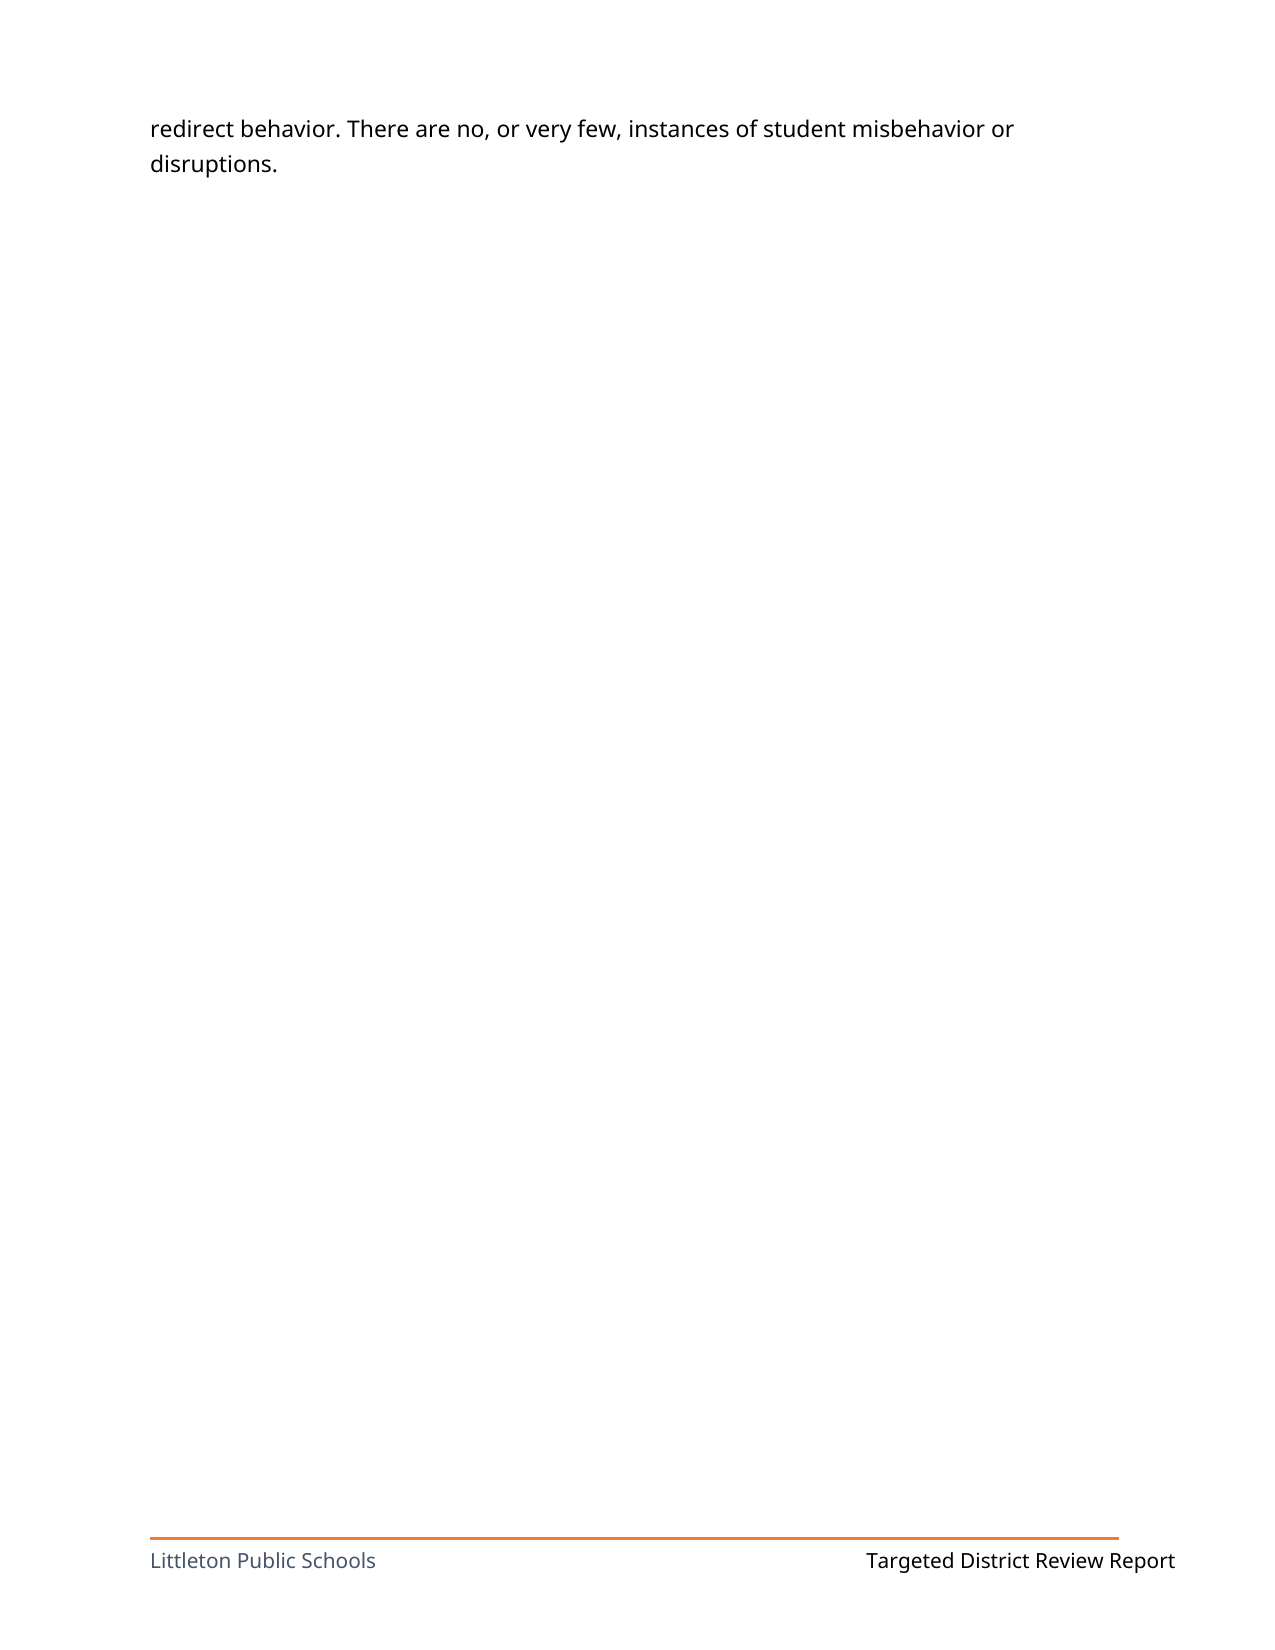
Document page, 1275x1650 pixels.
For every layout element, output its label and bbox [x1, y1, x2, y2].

text [150, 112, 1125, 180]
